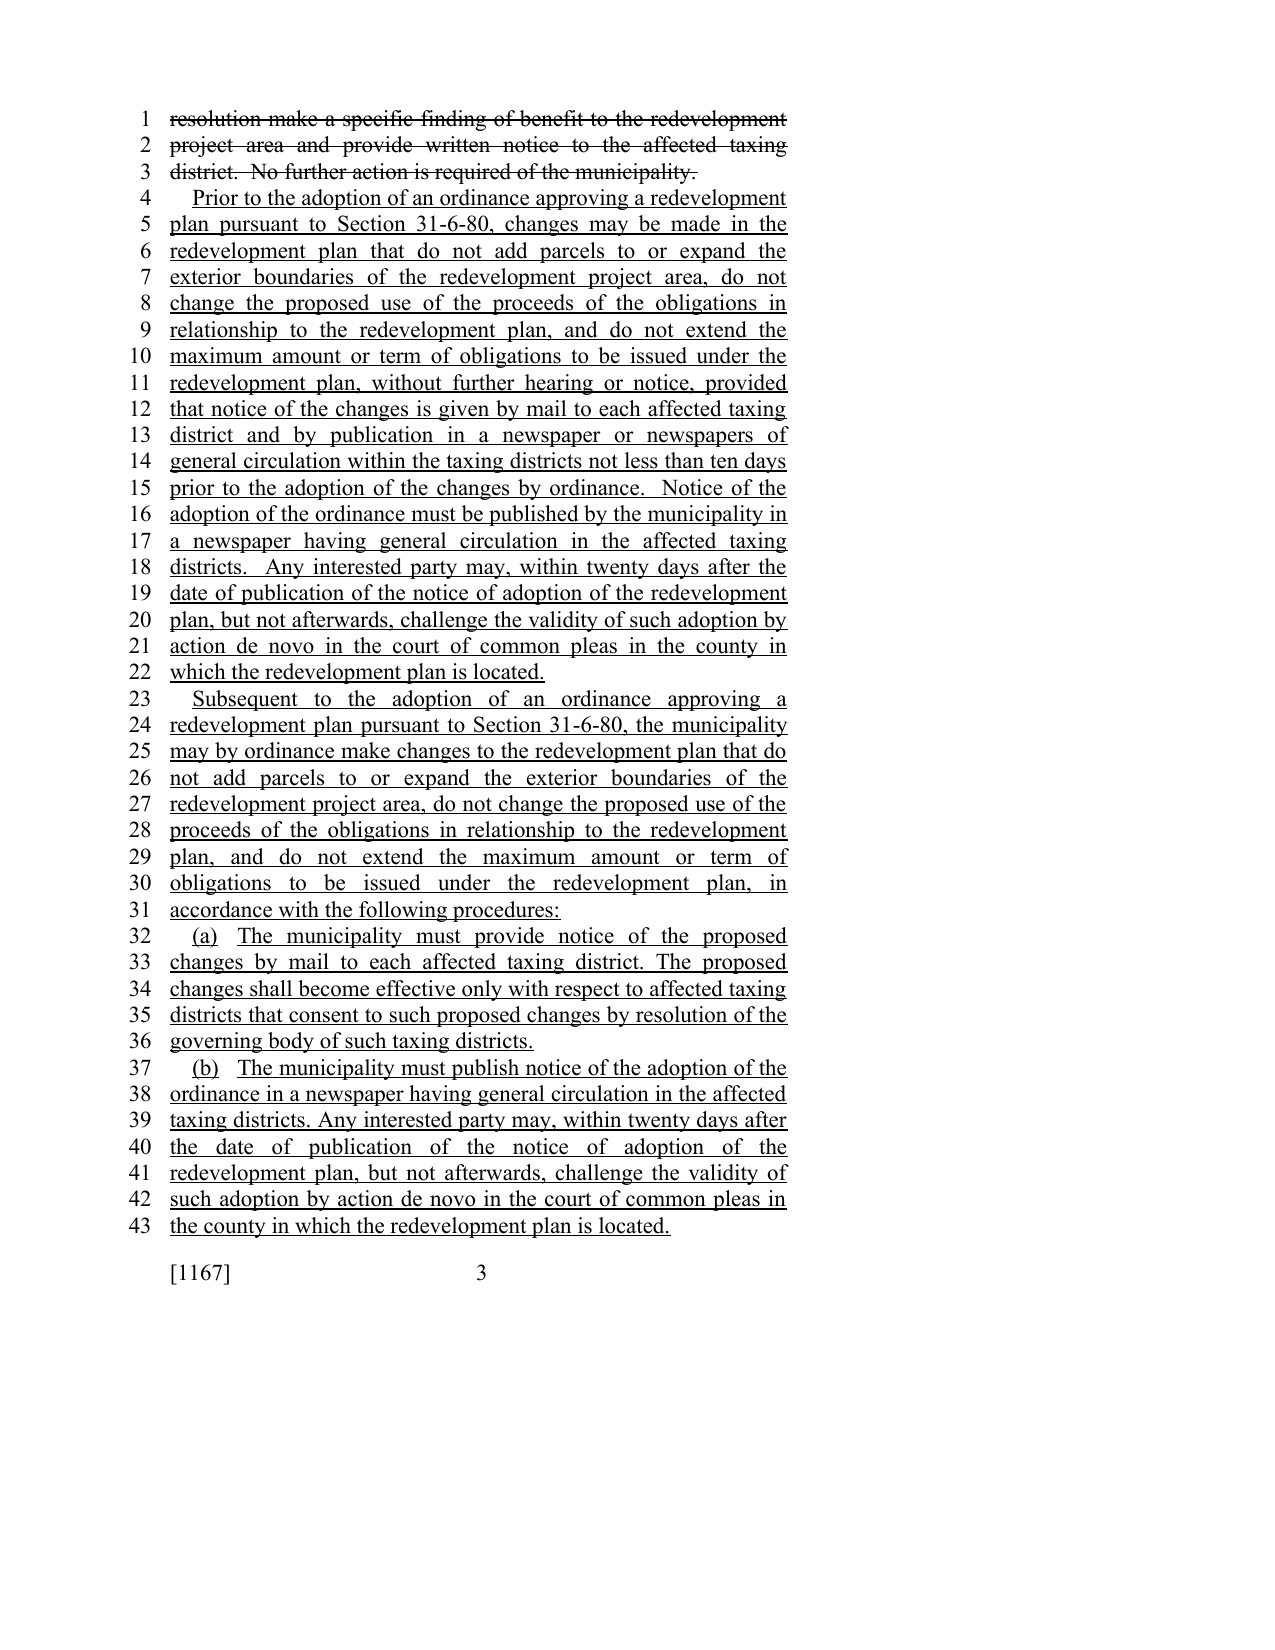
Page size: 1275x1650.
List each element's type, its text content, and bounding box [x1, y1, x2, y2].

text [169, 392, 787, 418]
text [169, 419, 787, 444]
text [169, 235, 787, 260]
text (a) The municipality must provide notice of the proposed changes by mail to each affected taxing district. The proposed changes shall become effective only with respect to affected taxing districts that consent to such proposed changes by resolution of the governing body of such taxing districts. [169, 1025, 787, 1054]
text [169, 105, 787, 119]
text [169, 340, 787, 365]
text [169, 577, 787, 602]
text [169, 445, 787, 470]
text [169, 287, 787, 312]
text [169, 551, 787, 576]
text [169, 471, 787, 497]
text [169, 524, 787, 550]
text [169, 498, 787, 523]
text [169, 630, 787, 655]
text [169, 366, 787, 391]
text (a) The municipality must provide notice of the proposed changes by mail to each affected taxing district. The proposed changes shall become effective only with respect to affected taxing districts that consent to such proposed changes by resolution of the governing body of such taxing districts. [169, 922, 787, 971]
text (b) The municipality must publish notice of the adoption of the ordinance in a newspaper having general circulation in the affected taxing districts. Any interested party may, within twenty days after the date of publication of the notice of adoption of the redevelopment plan, but not afterwards, challenge the validity of such adoption by action de novo in the court of common pleas in the county in which the redevelopment plan is located. [169, 1054, 787, 1103]
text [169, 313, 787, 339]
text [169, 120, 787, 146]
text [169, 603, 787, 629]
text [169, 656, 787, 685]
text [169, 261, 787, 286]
